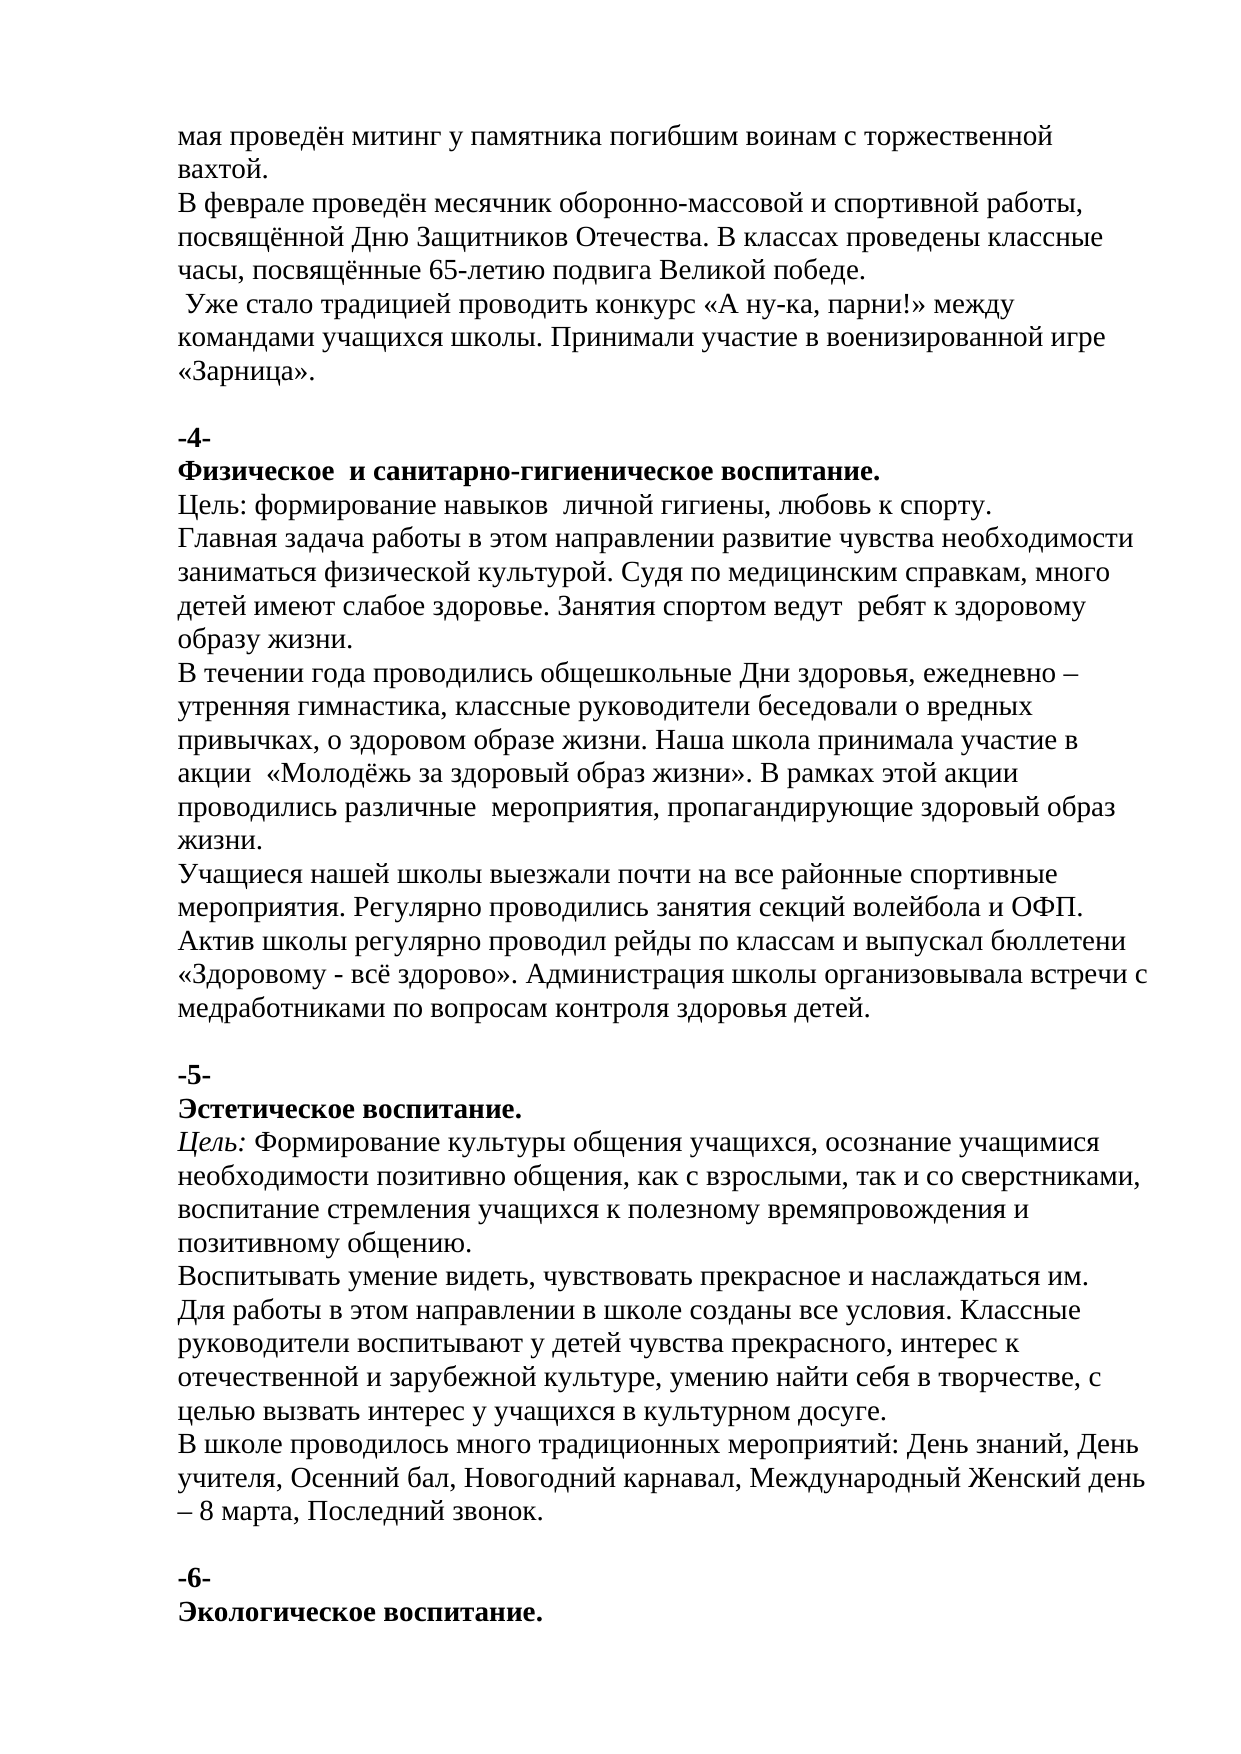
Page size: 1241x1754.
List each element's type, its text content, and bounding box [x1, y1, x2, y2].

text В течении года проводились общешкольные Дни здоровья, ежедневно – утренняя гимнастика, классные руководители беседовали о вредных привычках, о здоровом образе жизни. Наша школа принимала участие в акции «Молодёжь за здоровый образ жизни». В рамках этой акции проводились различные мероприятия, пропагандирующие здоровый образ жизни. [177, 655, 1152, 856]
text Цель: формирование навыков личной гигиены, любовь к спорту. [177, 487, 1152, 521]
text -4- [177, 420, 1152, 453]
text В школе проводилось много традиционных мероприятий: День знаний, День учителя, Осенний бал, Новогодний карнавал, Международный Женский день – 8 марта, Последний звонок. [177, 1426, 1152, 1527]
text Главная задача работы в этом направлении развитие чувства необходимости заниматься физической культурой. Судя по медицинским справкам, много детей имеют слабое здоровье. Занятия спортом ведут ребят к здоровому образу жизни. [177, 521, 1152, 655]
text Для работы в этом направлении в школе созданы все условия. Классные руководители воспитывают у детей чувства прекрасного, интерес к отечественной и зарубежной культуре, умению найти себя в творчестве, с целью вызвать интерес у учащихся в культурном досуге. [177, 1292, 1152, 1426]
text Физическое и санитарно-гигиеническое воспитание. [177, 453, 1152, 487]
text В феврале проведён месячник оборонно-массовой и спортивной работы, посвящённой Дню Защитников Отечества. В классах проведены классные часы, посвящённые 65-летию подвига Великой победе. [177, 185, 1152, 286]
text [177, 118, 1152, 185]
text Экологическое воспитание. [177, 1594, 1152, 1627]
text Эстетическое воспитание. [177, 1091, 1152, 1124]
text Учащиеся нашей школы выезжали почти на все районные спортивные мероприятия. Регулярно проводились занятия секций волейбола и ОФП. Актив школы регулярно проводил рейды по классам и выпускал бюллетени «Здоровому - всё здорово». Администрация школы организовывала встречи с медработниками по вопросам контроля здоровья детей. [177, 856, 1152, 1024]
text Цель: Формирование культуры общения учащихся, осознание учащимися необходимости позитивно общения, как с взрослыми, так и со сверстниками, воспитание стремления учащихся к полезному времяпровождения и позитивному общению. [177, 1124, 1152, 1258]
text Уже стало традицией проводить конкурс «А ну-ка, парни!» между командами учащихся школы. Принимали участие в военизированной игре «Зарница». [177, 286, 1152, 386]
text -6- [177, 1560, 1152, 1594]
text Воспитывать умение видеть, чувствовать прекрасное и наслаждаться им. [177, 1258, 1152, 1292]
text -5- [177, 1057, 1152, 1091]
